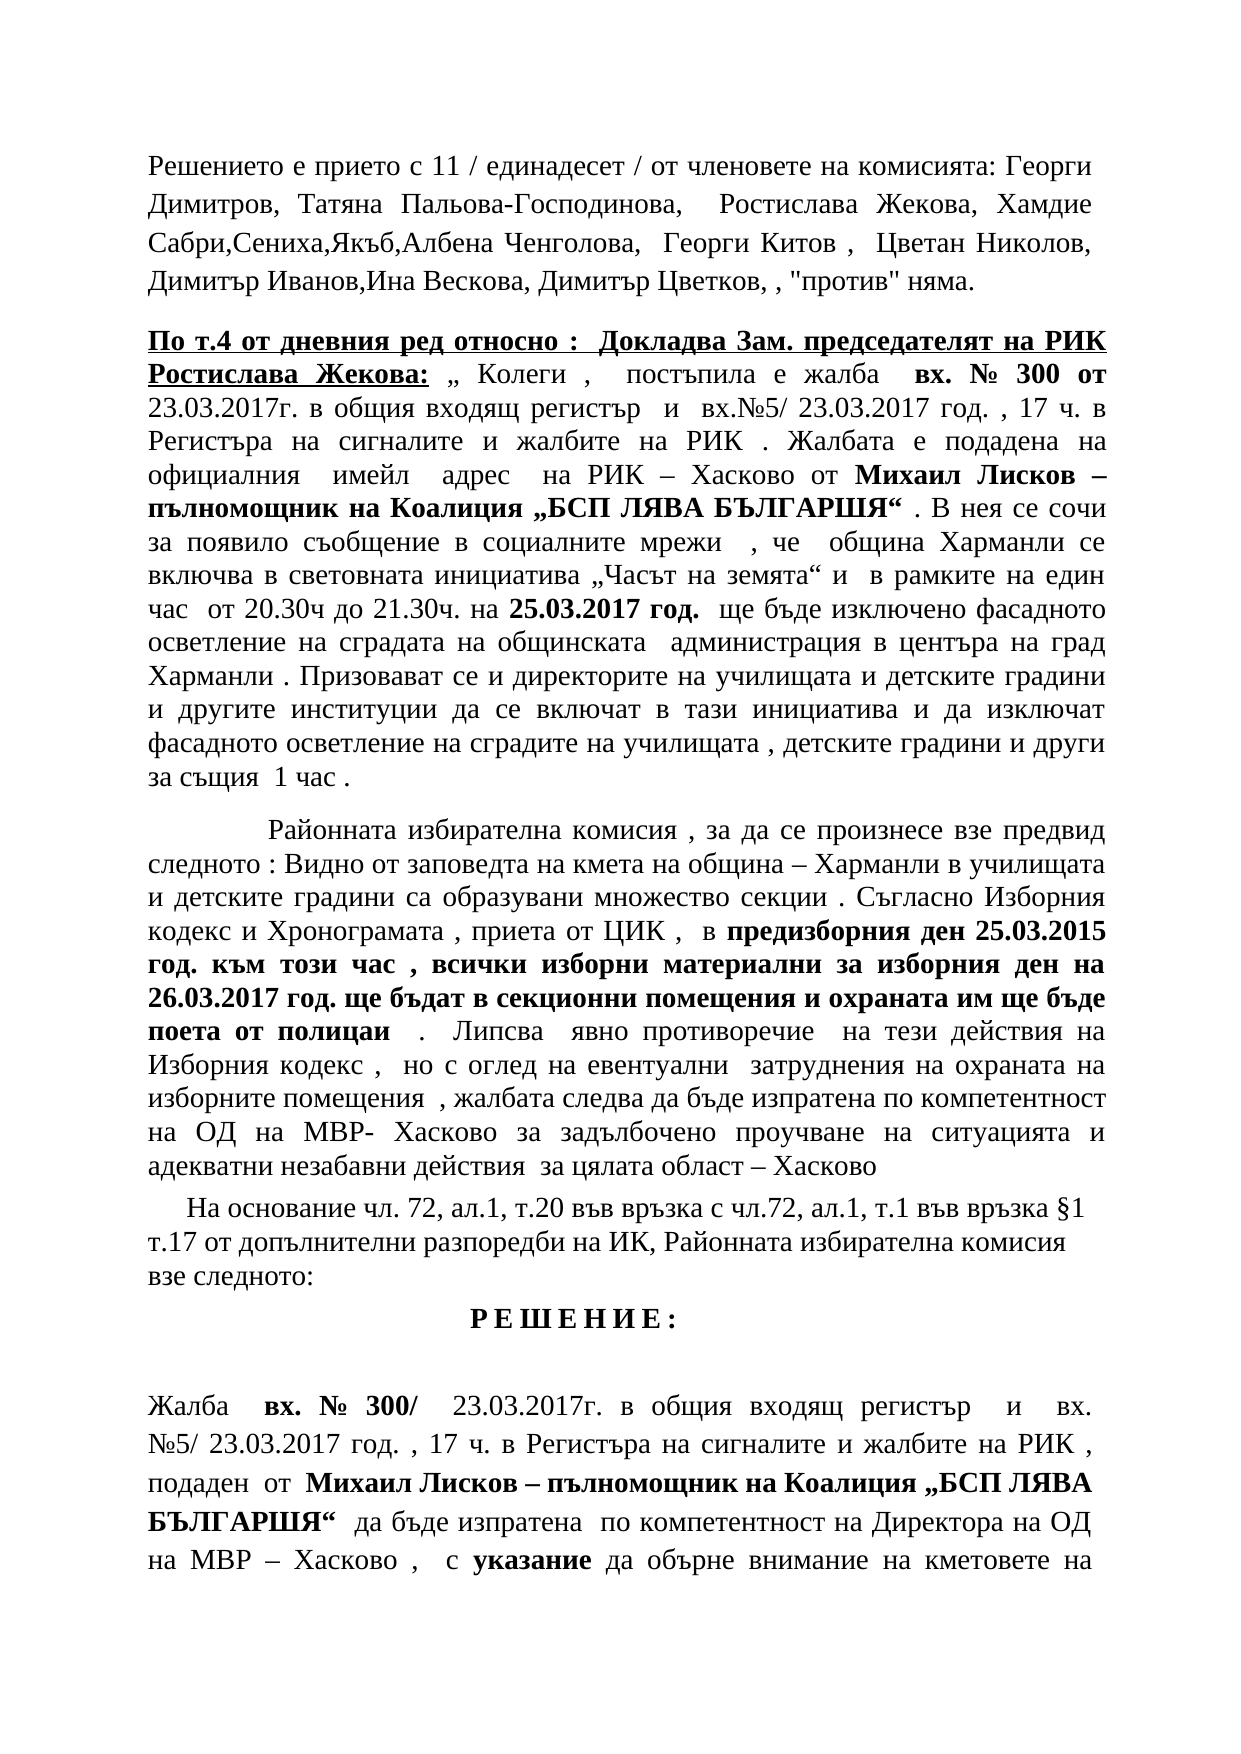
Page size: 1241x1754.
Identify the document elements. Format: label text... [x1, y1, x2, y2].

text РЕШЕНИЕ: [148, 1301, 1107, 1334]
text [148, 1388, 1093, 1576]
text По т.4 от дневния ред относно : Докладва Зам. председателят на РИК Ростислава Жекова: „ Колеги , постъпила е жалба вх. № 300 от 23.03.2017г. в общия входящ регистър и вх.№5/ 23.03.2017 год. , 17 ч. в Регистъра на сигналите и жалбите на РИК . Жалбата е подадена на официалния имейл адрес на РИК – Хасково от Михаил Лисков – пълномощник на Коалиция „БСП ЛЯВА БЪЛГАРШЯ“ . В нея се сочи за появило съобщение в социалните мрежи , че община Харманли се включва в световната инициатива „Часът на земята“ и в рамките на един час от 20.30ч до 21.30ч. на 25.03.2017 год. ще бъде изключено фасадното осветление на сградата на общинската администрация в центъра на град Харманли . Призовават се и директорите на училищата и детските градини и другите институции да се включат в тази инициатива и да изключат фасадното осветление на сградите на училищата , детските градини и други за същия 1 час . [148, 353, 1107, 792]
text Районната избирателна комисия , за да се произнесе взе предвид следното : Видно от заповедта на кмета на община – Харманли в училищата и детските градини са образувани множество секции . Съгласно Изборния кодекс и Хронограмата , приета от ЦИК , в предизборния ден 25.03.2015 год. към този час , всички изборни материални за изборния ден на 26.03.2017 год. ще бъдат в секционни помещения и охраната им ще бъде поета от полицаи . Липсва явно противоречие на тези действия на Изборния кодекс , но с оглед на евентуални затруднения на охраната на изборните помещения , жалбата следва да бъде изпратена по компетентност на ОД на МВР- Хасково за задълбочено проучване на ситуацията и адекватни незабавни действия за цялата област – Хасково [148, 812, 1107, 1181]
text Решението е прието с 11 / единадесет / от членовете на комисията: Георги Димитров, Татяна Пальова-Господинова, Ростислава Жекова, Хамдие Сабри,Сениха,Якъб,Албена Ченголова, Георги Китов , Цветан Николов, Димитър Иванов,Ина Вескова, Димитър Цветков, , "против" няма. [148, 148, 1093, 297]
text На основание чл. 72, ал.1, т.20 във връзка с чл.72, ал.1, т.1 във връзка §1 т.17 от допълнителни разпоредби на ИК, Районната избирателна комисия взе следното: [148, 1191, 1107, 1291]
